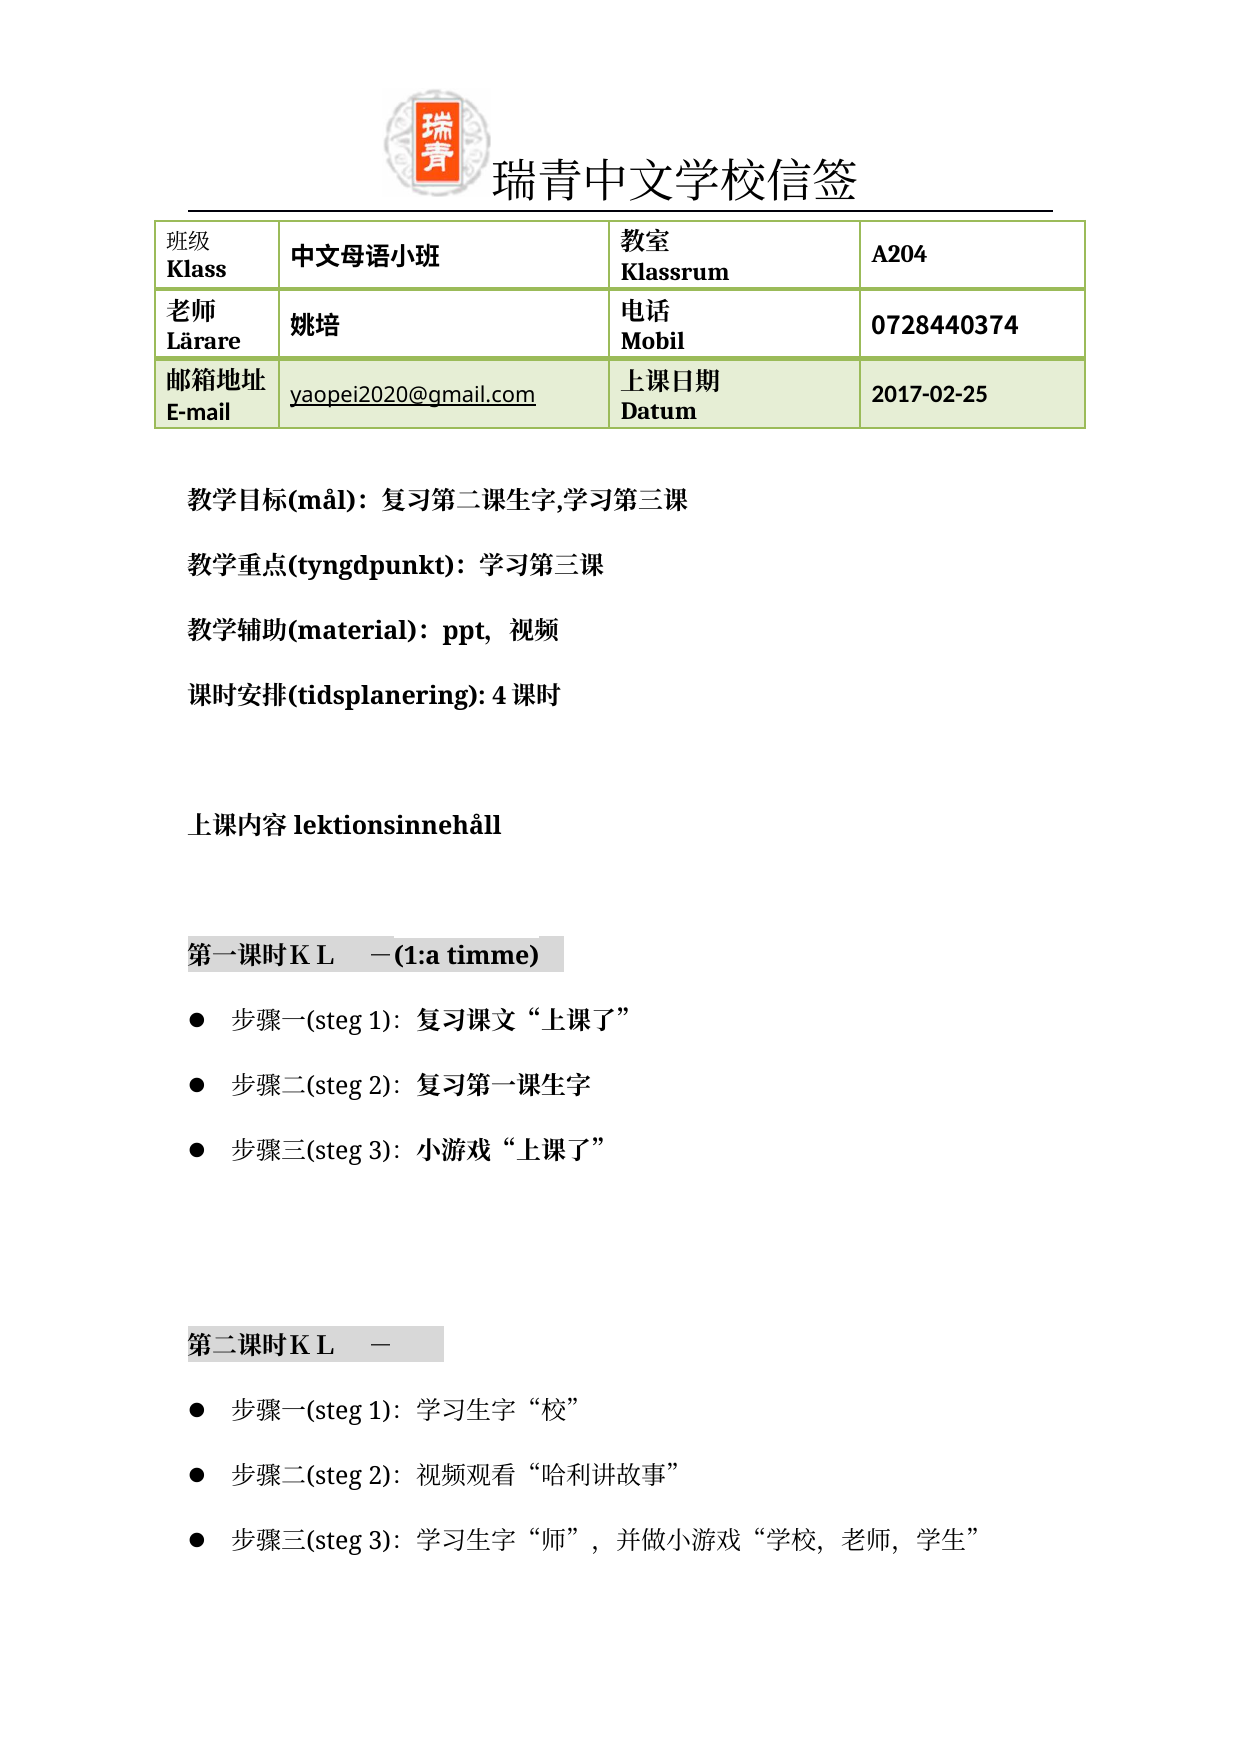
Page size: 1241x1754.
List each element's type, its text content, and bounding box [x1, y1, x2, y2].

picture [382, 88, 491, 197]
table_header 中文母语小班 [280, 222, 608, 286]
table_header A204 [861, 222, 1084, 286]
table_cell 姚培 [280, 291, 608, 356]
text 课时安排(tidsplanering): 4课时 [187, 661, 1053, 726]
list 步骤三(steg 3)：小游戏“上课了” [187, 1116, 1053, 1181]
table_cell 0728440374 [861, 291, 1084, 356]
text 第一课时ＫＬ －(1:a timme) [187, 921, 1053, 986]
table_header 班级 Klass [156, 222, 278, 286]
list 步骤二(steg 2)：视频观看“哈利讲故事” [187, 1441, 1053, 1506]
table_cell 邮箱地址 E-mail [156, 361, 278, 427]
list 步骤一(steg 1)：复习课文“上课了” [187, 986, 1053, 1051]
text 教学目标(mål)：复习第二课生字,学习第三课 [187, 466, 1053, 531]
table_cell 电话 Mobil [610, 291, 859, 356]
text 教学重点(tyngdpunkt)：学习第三课 [187, 531, 1053, 596]
table_cell yaopei2020@gmail.com [280, 361, 608, 427]
text 上课内容 lektionsinnehåll [187, 791, 1053, 856]
table_header 教室 Klassrum [610, 222, 859, 286]
text 第二课时ＫＬ － [187, 1311, 1053, 1376]
table_cell 上课日期 Datum [610, 361, 859, 427]
list 步骤二(steg 2)：复习第一课生字 [187, 1051, 1053, 1116]
table_cell 2017-02-25 [861, 361, 1084, 427]
table_cell 老师 Lärare [156, 291, 278, 356]
text 教学辅助(material)：ppt，视频 [187, 596, 1053, 661]
list 步骤三(steg 3)：学习生字“师”，并做小游戏“学校，老师，学生” [187, 1506, 1053, 1571]
list 步骤一(steg 1)：学习生字“校” [187, 1376, 1053, 1441]
